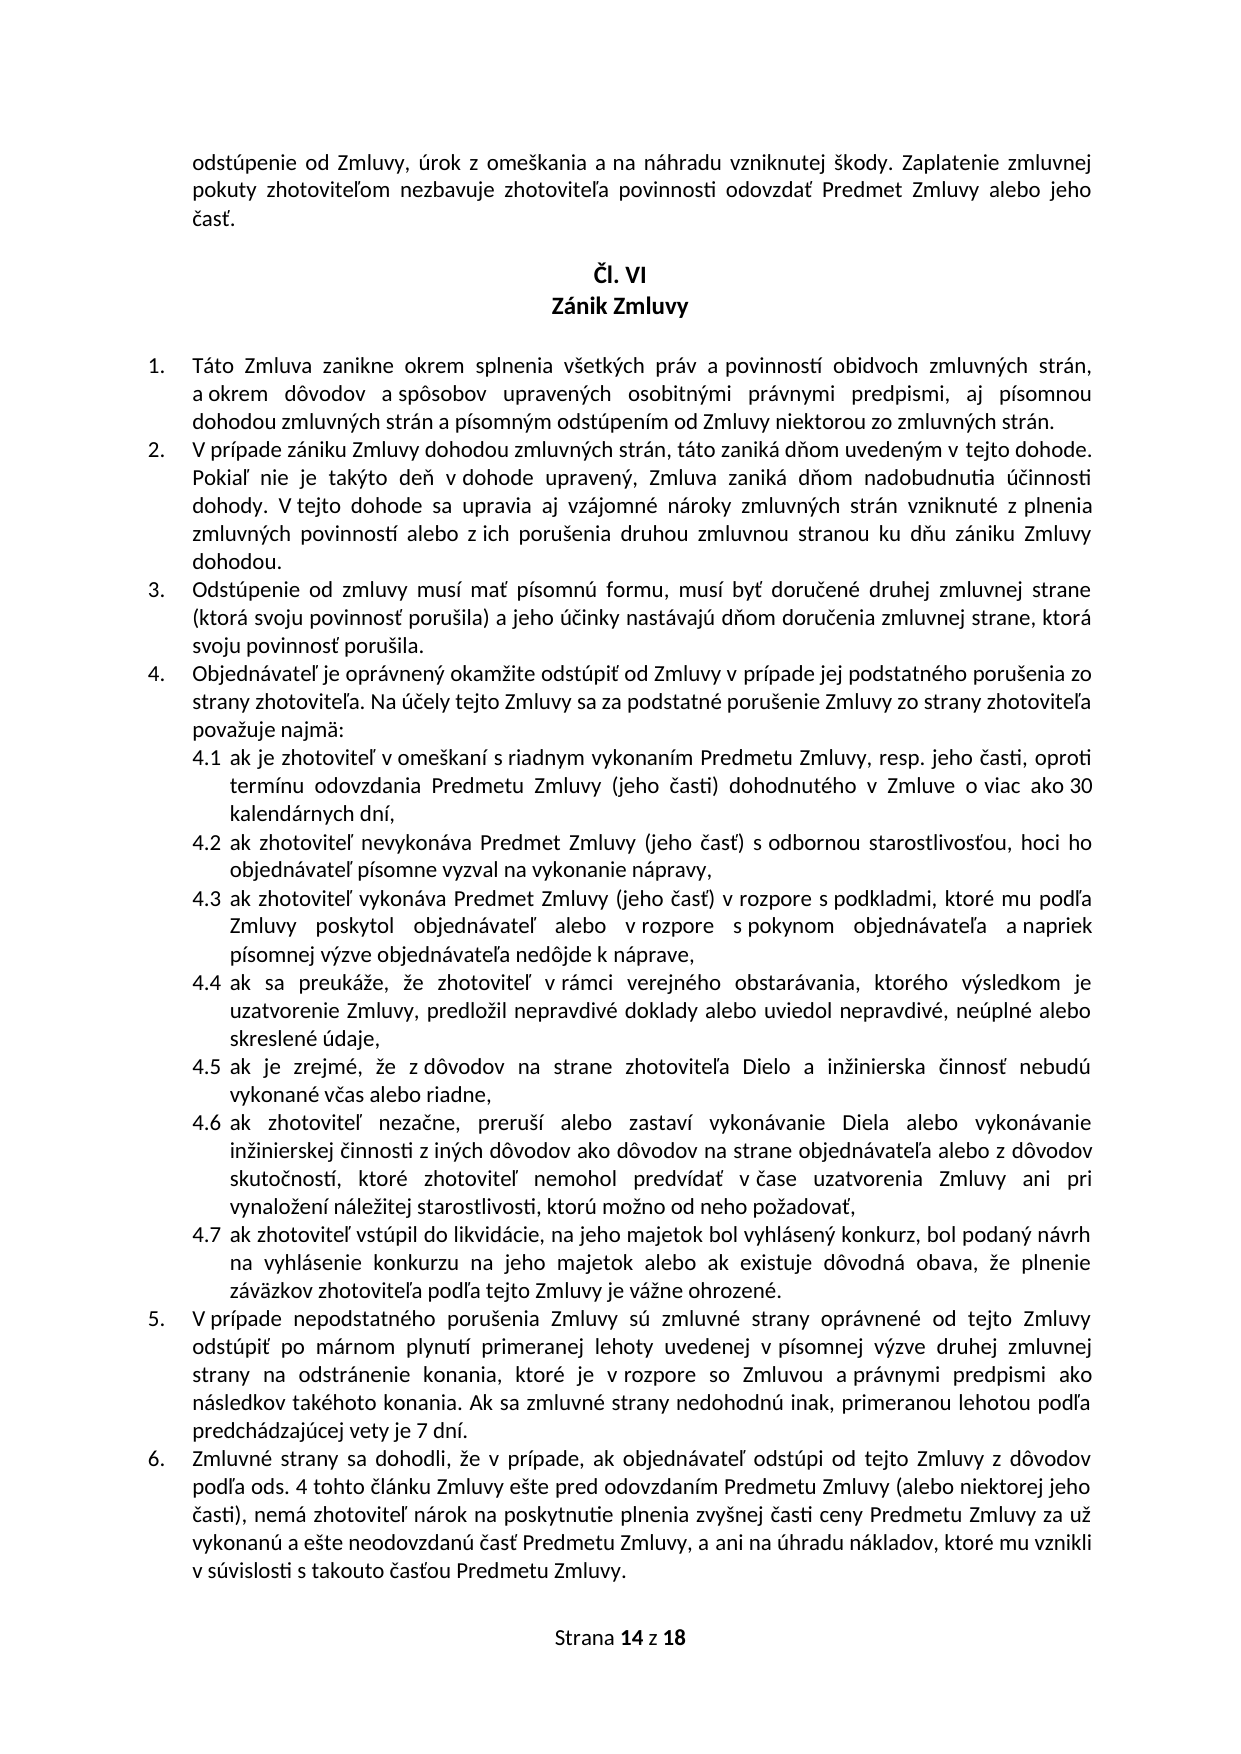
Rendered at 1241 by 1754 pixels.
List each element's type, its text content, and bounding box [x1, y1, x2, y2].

list Zmluvné strany sa dohodli, že v prípade, ak objednávateľ odstúpi od tejto Zmluvy z dôvodov podľa ods. 4 tohto článku Zmluvy ešte pred odovzdaním Predmetu Zmluvy (alebo niektorej jeho časti), nemá zhotoviteľ nárok na poskytnutie plnenia zvyšnej časti ceny Predmetu Zmluvy za už vykonanú a ešte neodovzdanú časť Predmetu Zmluvy, a ani na úhradu nákladov, ktoré mu vznikli v súvislosti s takouto časťou Predmetu Zmluvy. [148, 1444, 1093, 1584]
list V prípade zániku Zmluvy dohodou zmluvných strán, táto zaniká dňom uvedeným v tejto dohode. Pokiaľ nie je takýto deň v dohode upravený, Zmluva zaniká dňom nadobudnutia účinnosti dohody. V tejto dohode sa upravia aj vzájomné nároky zmluvných strán vzniknuté z plnenia zmluvných povinností alebo z ich porušenia druhou zmluvnou stranou ku dňu zániku Zmluvy dohodou. [148, 435, 1093, 575]
list Objednávateľ je oprávnený okamžite odstúpiť od Zmluvy v prípade jej podstatného porušenia zo strany zhotoviteľa. Na účely tejto Zmluvy sa za podstatné porušenie Zmluvy zo strany zhotoviteľa považuje najmä: [148, 659, 1093, 743]
text Čl. VI [148, 260, 1093, 290]
list ak je zrejmé, že z dôvodov na strane zhotoviteľa Dielo a inžinierska činnosť nebudú vykonané včas alebo riadne, [192, 1052, 1093, 1108]
list Táto Zmluva zanikne okrem splnenia všetkých práv a povinností obidvoch zmluvných strán, a okrem dôvodov a spôsobov upravených osobitnými právnymi predpismi, aj písomnou dohodou zmluvných strán a písomným odstúpením od Zmluvy niektorou zo zmluvných strán. [148, 351, 1093, 435]
text Zánik Zmluvy [148, 290, 1093, 321]
list V prípade nepodstatného porušenia Zmluvy sú zmluvné strany oprávnené od tejto Zmluvy odstúpiť po márnom plynutí primeranej lehoty uvedenej v písomnej výzve druhej zmluvnej strany na odstránenie konania, ktoré je v rozpore so Zmluvou a právnymi predpismi ako následkov takéhoto konania. Ak sa zmluvné strany nedohodnú inak, primeranou lehotou podľa predchádzajúcej vety je 7 dní. [148, 1304, 1093, 1444]
list ak zhotoviteľ vstúpil do likvidácie, na jeho majetok bol vyhlásený konkurz, bol podaný návrh na vyhlásenie konkurzu na jeho majetok alebo ak existuje dôvodná obava, že plnenie záväzkov zhotoviteľa podľa tejto Zmluvy je vážne ohrozené. [192, 1220, 1093, 1304]
list ak zhotoviteľ vykonáva Predmet Zmluvy (jeho časť) v rozpore s podkladmi, ktoré mu podľa Zmluvy poskytol objednávateľ alebo v rozpore s pokynom objednávateľa a napriek písomnej výzve objednávateľa nedôjde k náprave, [192, 884, 1093, 968]
list ak zhotoviteľ nezačne, preruší alebo zastaví vykonávanie Diela alebo vykonávanie inžinierskej činnosti z iných dôvodov ako dôvodov na strane objednávateľa alebo z dôvodov skutočností, ktoré zhotoviteľ nemohol predvídať v čase uzatvorenia Zmluvy ani pri vynaložení náležitej starostlivosti, ktorú možno od neho požadovať, [192, 1108, 1093, 1220]
list ak zhotoviteľ nevykonáva Predmet Zmluvy (jeho časť) s odbornou starostlivosťou, hoci ho objednávateľ písomne vyzval na vykonanie nápravy, [192, 828, 1093, 884]
list ak je zhotoviteľ v omeškaní s riadnym vykonaním Predmetu Zmluvy, resp. jeho časti, oproti termínu odovzdania Predmetu Zmluvy (jeho časti) dohodnutého v Zmluve o viac ako 30 kalendárnych dní, [192, 743, 1093, 828]
list ak sa preukáže, že zhotoviteľ v rámci verejného obstarávania, ktorého výsledkom je uzatvorenie Zmluvy, predložil nepravdivé doklady alebo uviedol nepravdivé, neúplné alebo skreslené údaje, [192, 968, 1093, 1052]
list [148, 148, 1093, 232]
list Odstúpenie od zmluvy musí mať písomnú formu, musí byť doručené druhej zmluvnej strane (ktorá svoju povinnosť porušila) a jeho účinky nastávajú dňom doručenia zmluvnej strane, ktorá svoju povinnosť porušila. [148, 575, 1093, 659]
